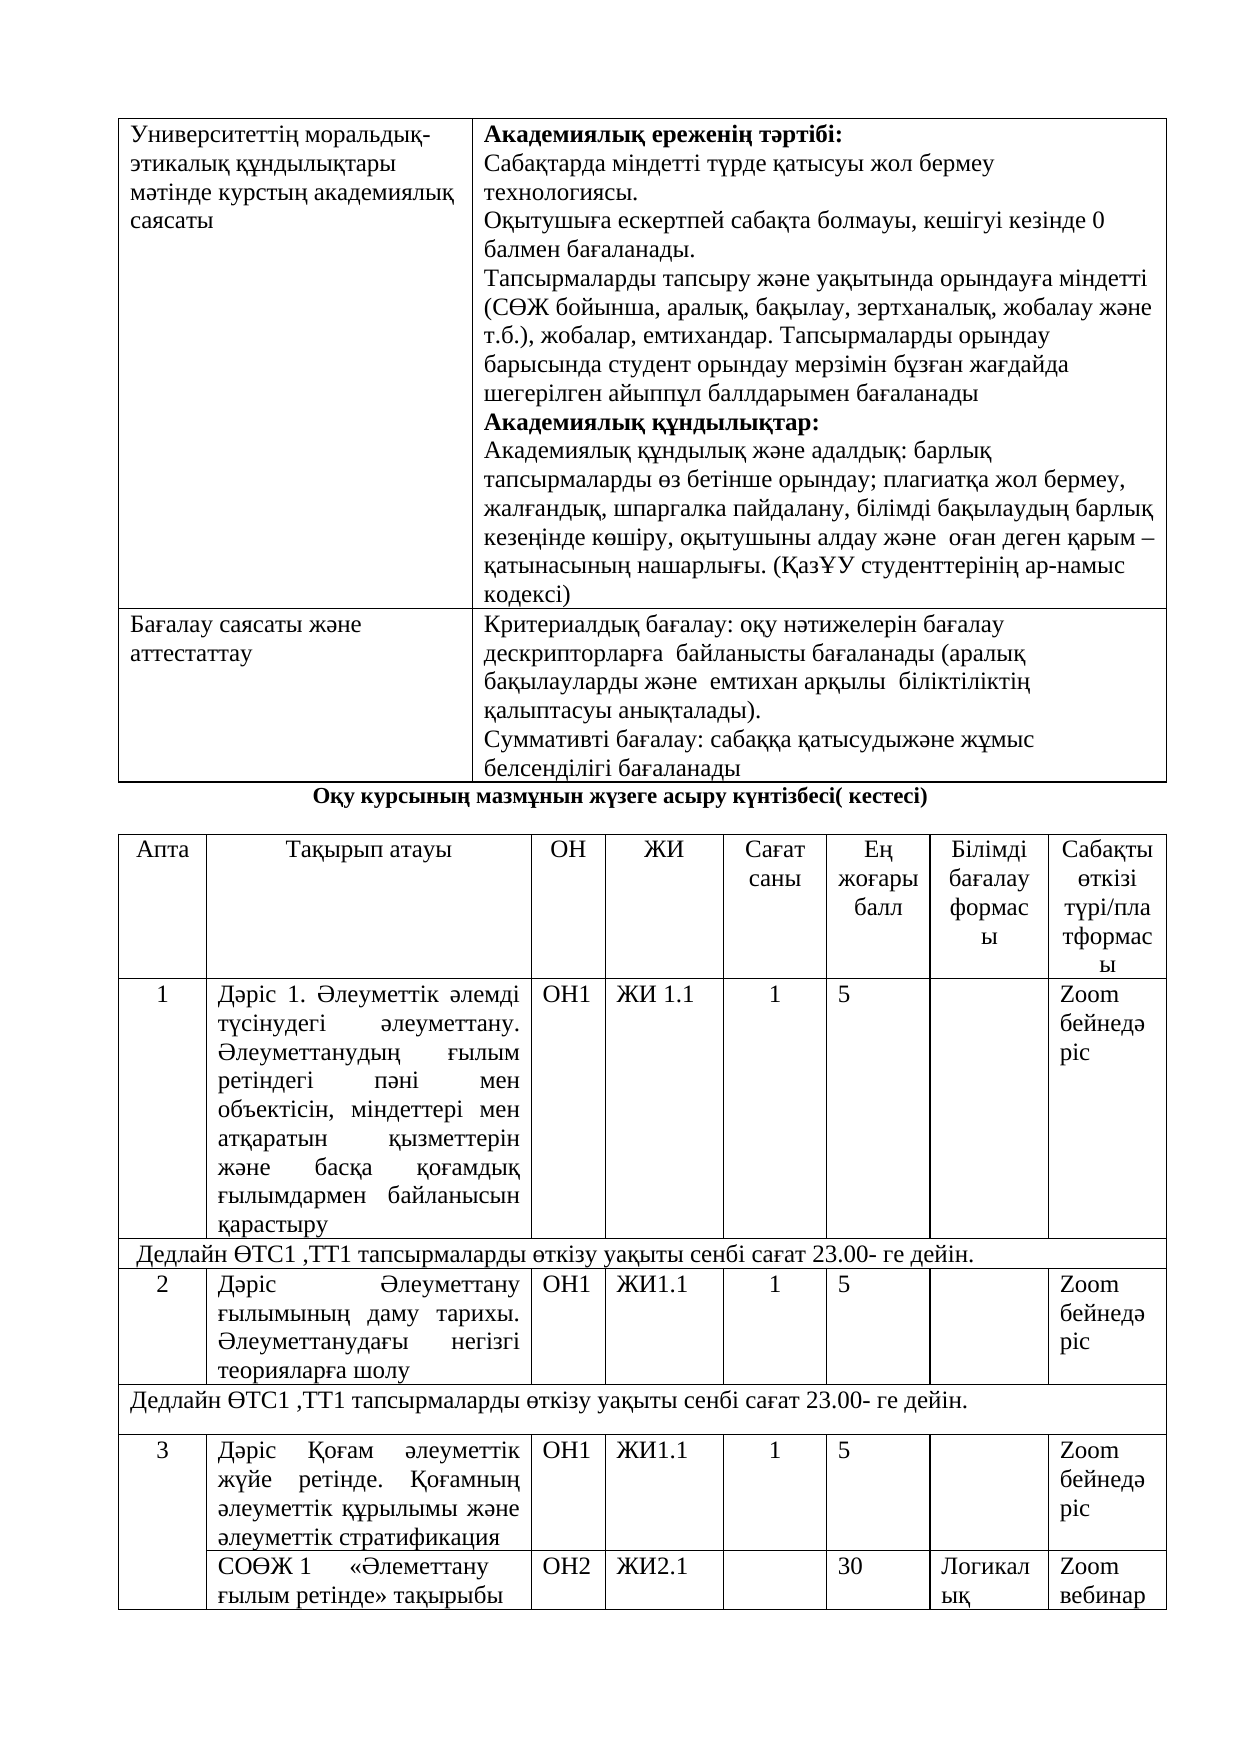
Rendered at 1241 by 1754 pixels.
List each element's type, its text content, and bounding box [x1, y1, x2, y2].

table_cell [724, 1551, 826, 1609]
table_cell 5 [827, 1435, 929, 1550]
table_cell Zoom бейнедәріс [1049, 1269, 1166, 1384]
table_cell Zoom бейнедәріс [1049, 979, 1166, 1238]
table_cell 30 [827, 1551, 929, 1609]
table_cell 3 [119, 1435, 206, 1609]
table_header Сағат саны [724, 835, 826, 978]
table_cell 2 [119, 1269, 206, 1384]
table_cell Дәріс Әлеуметтану ғылымының даму тарихы. Әлеуметтанудағы негізгі теорияларға шолу [207, 1269, 531, 1384]
table_cell ЖИ1.1 [606, 1435, 723, 1550]
table_cell ОН1 [532, 979, 605, 1238]
table_header Ең жоғары балл [827, 835, 929, 978]
text Оқу курсының мазмұнын жүзеге асыру күнтізбесі( кестесі) [118, 783, 1122, 809]
table_cell 1 [119, 979, 206, 1238]
table_cell Дәріс 1. Әлеуметтік әлемді түсінудегі әлеуметтану. Әлеуметтанудың ғылым ретіндегі пәні мен объектісін, міндеттері мен атқаратын қызметтерін және басқа қоғамдық ғылымдармен байланысын қарастыру [207, 979, 531, 1238]
table_cell ОН2 [532, 1551, 605, 1609]
table_header Сабақты өткізі түрі/платформасы [1049, 835, 1166, 978]
table_cell [931, 1435, 1048, 1550]
table_header Академиялық ереженің тәртібі: Сабақтарда міндетті түрде қатысуы жол бермеу технологиясы. Оқытушыға ескертпей сабақта болмауы, кешігуі кезінде 0 балмен бағаланады. Тапсырмаларды тапсыру және уақытында орындауға міндетті (СӨЖ бойынша, аралық, бақылау, зертханалық, жобалау және т.б.), жобалар, емтихандар. Тапсырмаларды орындау барысында студент орындау мерзімін бұзған жағдайда шегерілген айыппұл баллдарымен бағаланады Академиялық құндылықтар: Академиялық құндылық және адалдық: барлық тапсырмаларды өз бетінше орындау; плагиатқа жол бермеу, жалғандық, шпаргалка пайдалану, білімді бақылаудың барлық кезеңінде көшіру, оқытушыны алдау және оған деген қарым –қатынасының нашарлығы. (ҚазҰУ студенттерінің ар-намыс кодексі) [473, 119, 1166, 608]
table_cell ЖИ1.1 [606, 1269, 723, 1384]
table_cell 5 [827, 979, 929, 1238]
table_cell 5 [827, 1269, 929, 1384]
table_cell ОН1 [532, 1269, 605, 1384]
table_header ЖИ [606, 835, 723, 978]
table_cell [207, 1551, 531, 1609]
table_cell Дедлайн ӨТС1 ,ТТ1 тапсырмаларды өткізу уақыты сенбі сағат 23.00- ге дейін. [119, 1385, 1166, 1434]
table_cell Zoom бейнедәріс [1049, 1435, 1166, 1550]
table_cell ЖИ 1.1 [606, 979, 723, 1238]
table_cell [931, 979, 1048, 1238]
table_header Апта [119, 835, 206, 978]
table_cell [931, 1269, 1048, 1384]
table_cell ЖИ2.1 [606, 1551, 723, 1609]
table_cell ОН1 [532, 1435, 605, 1550]
table_cell Zoom вебинар [1049, 1551, 1166, 1609]
table_cell 1 [724, 979, 826, 1238]
table_cell Дәріс Қоғам әлеуметтік жүйе ретінде. Қоғамның әлеуметтік құрылымы және әлеуметтік стратификация [207, 1435, 531, 1550]
table_cell 1 [724, 1435, 826, 1550]
table_header Тақырып атауы [207, 835, 531, 978]
table_cell Бағалау саясаты және аттестаттау [119, 609, 472, 781]
table_cell Дедлайн ӨТС1 ,ТТ1 тапсырмаларды өткізу уақыты сенбі сағат 23.00- ге дейін. [119, 1239, 1166, 1268]
table_header Университеттің моральдық-этикалық құндылықтары мәтінде курстың академиялық саясаты [119, 119, 472, 608]
table_cell Логикалық тапсырма [931, 1551, 1048, 1609]
table_header Білімді бағалау формасы [931, 835, 1048, 978]
table_cell Критериалдық бағалау: оқу нәтижелерін бағалау дескрипторларға байланысты бағаланады (аралық бақылауларды және емтихан арқылы біліктіліктің қалыптасуы анықталады). Суммативті бағалау: сабаққа қатысудыжәне жұмыс белсенділігі бағаланады [473, 609, 1166, 781]
table_cell 1 [724, 1269, 826, 1384]
table_header ОН [532, 835, 605, 978]
